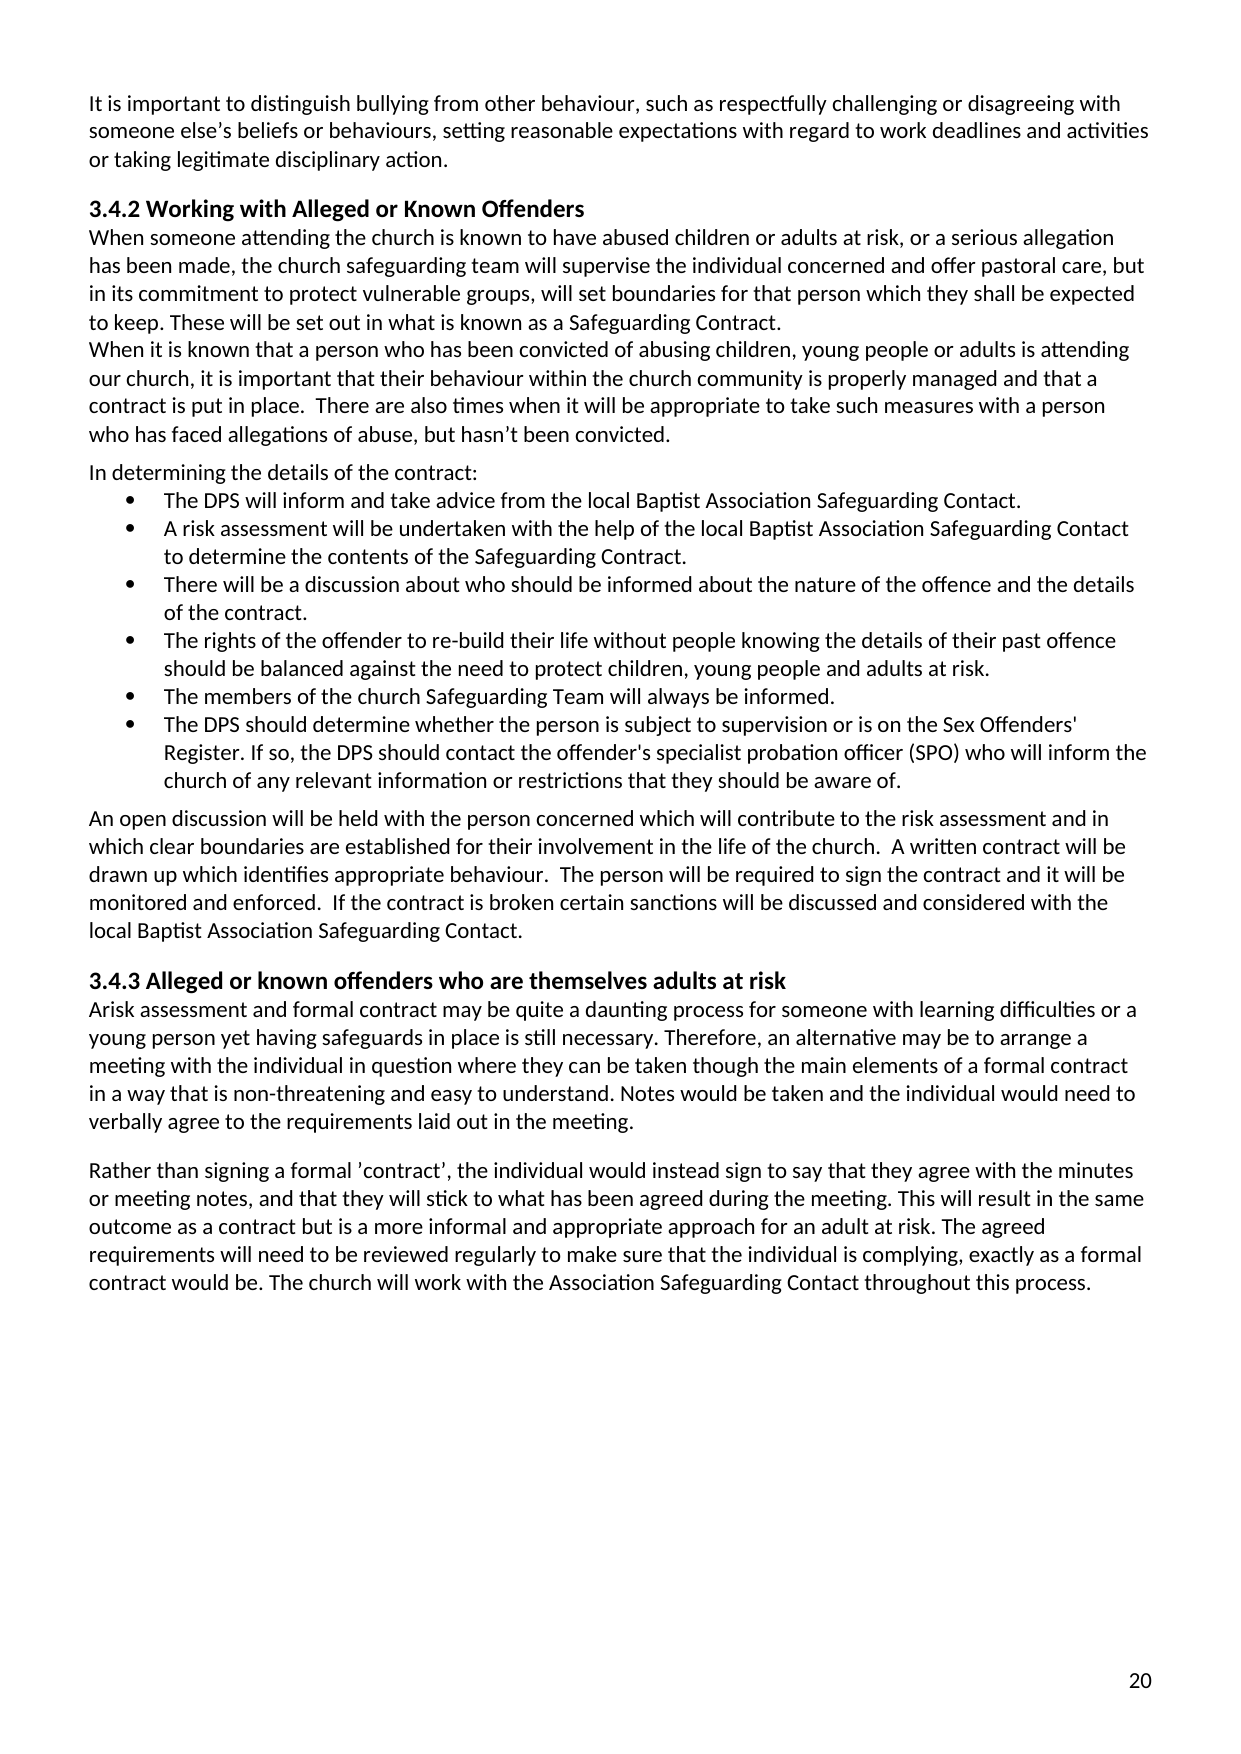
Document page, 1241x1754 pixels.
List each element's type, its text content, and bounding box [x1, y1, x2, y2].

text When someone attending the church is known to have abused children or adults at risk, or a serious allegation has been made, the church safeguarding team will supervise the individual concerned and offer pastoral care, but in its commitment to protect vulnerable groups, will set boundaries for that person which they shall be expected to keep. These will be set out in what is known as a Safeguarding Contract. [89, 223, 1152, 336]
list The members of the church Safeguarding Team will always be informed. [126, 682, 1152, 710]
list The rights of the offender to re-build their life without people knowing the details of their past offence should be balanced against the need to protect children, young people and adults at risk. [126, 626, 1152, 682]
list A risk assessment will be undertaken with the help of the local Baptist Association Safeguarding Contact to determine the contents of the Safeguarding Contract. [126, 514, 1152, 570]
text It is important to distinguish bullying from other behaviour, such as respectfully challenging or disagreeing with someone else’s beliefs or behaviours, setting reasonable expectations with regard to work deadlines and activities or taking legitimate disciplinary action. [89, 89, 1152, 173]
list The DPS should determine whether the person is subject to supervision or is on the Sex Offenders' Register. If so, the DPS should contact the offender's specialist probation officer (SPO) who will inform the church of any relevant information or restrictions that they should be aware of. [126, 710, 1152, 794]
text When it is known that a person who has been convicted of abusing children, young people or adults is attending our church, it is important that their behaviour within the church community is properly managed and that a contract is put in place. There are also times when it will be appropriate to take such measures with a person who has faced allegations of abuse, but hasn’t been convicted. [89, 336, 1152, 448]
list There will be a discussion about who should be informed about the nature of the offence and the details of the contract. [126, 570, 1152, 626]
text Arisk assessment and formal contract may be quite a daunting process for someone with learning difficulties or a young person yet having safeguards in place is still necessary. Therefore, an alternative may be to arrange a meeting with the individual in question where they can be taken though the main elements of a formal contract in a way that is non-threatening and easy to understand. Notes would be taken and the individual would need to verbally agree to the requirements laid out in the meeting. [89, 995, 1152, 1135]
subtitle 3.4.3 Alleged or known offenders who are themselves adults at risk [101, 965, 1152, 995]
text In determining the details of the contract: [89, 458, 1152, 486]
subtitle 3.4.2 Working with Alleged or Known Offenders [89, 193, 1152, 223]
text An open discussion will be held with the person concerned which will contribute to the risk assessment and in which clear boundaries are established for their involvement in the life of the church. A written contract will be drawn up which identifies appropriate behaviour. The person will be required to sign the contract and it will be monitored and enforced. If the contract is broken certain sanctions will be discussed and considered with the local Baptist Association Safeguarding Contact. [89, 804, 1152, 944]
list The DPS will inform and take advice from the local Baptist Association Safeguarding Contact. [126, 486, 1152, 514]
